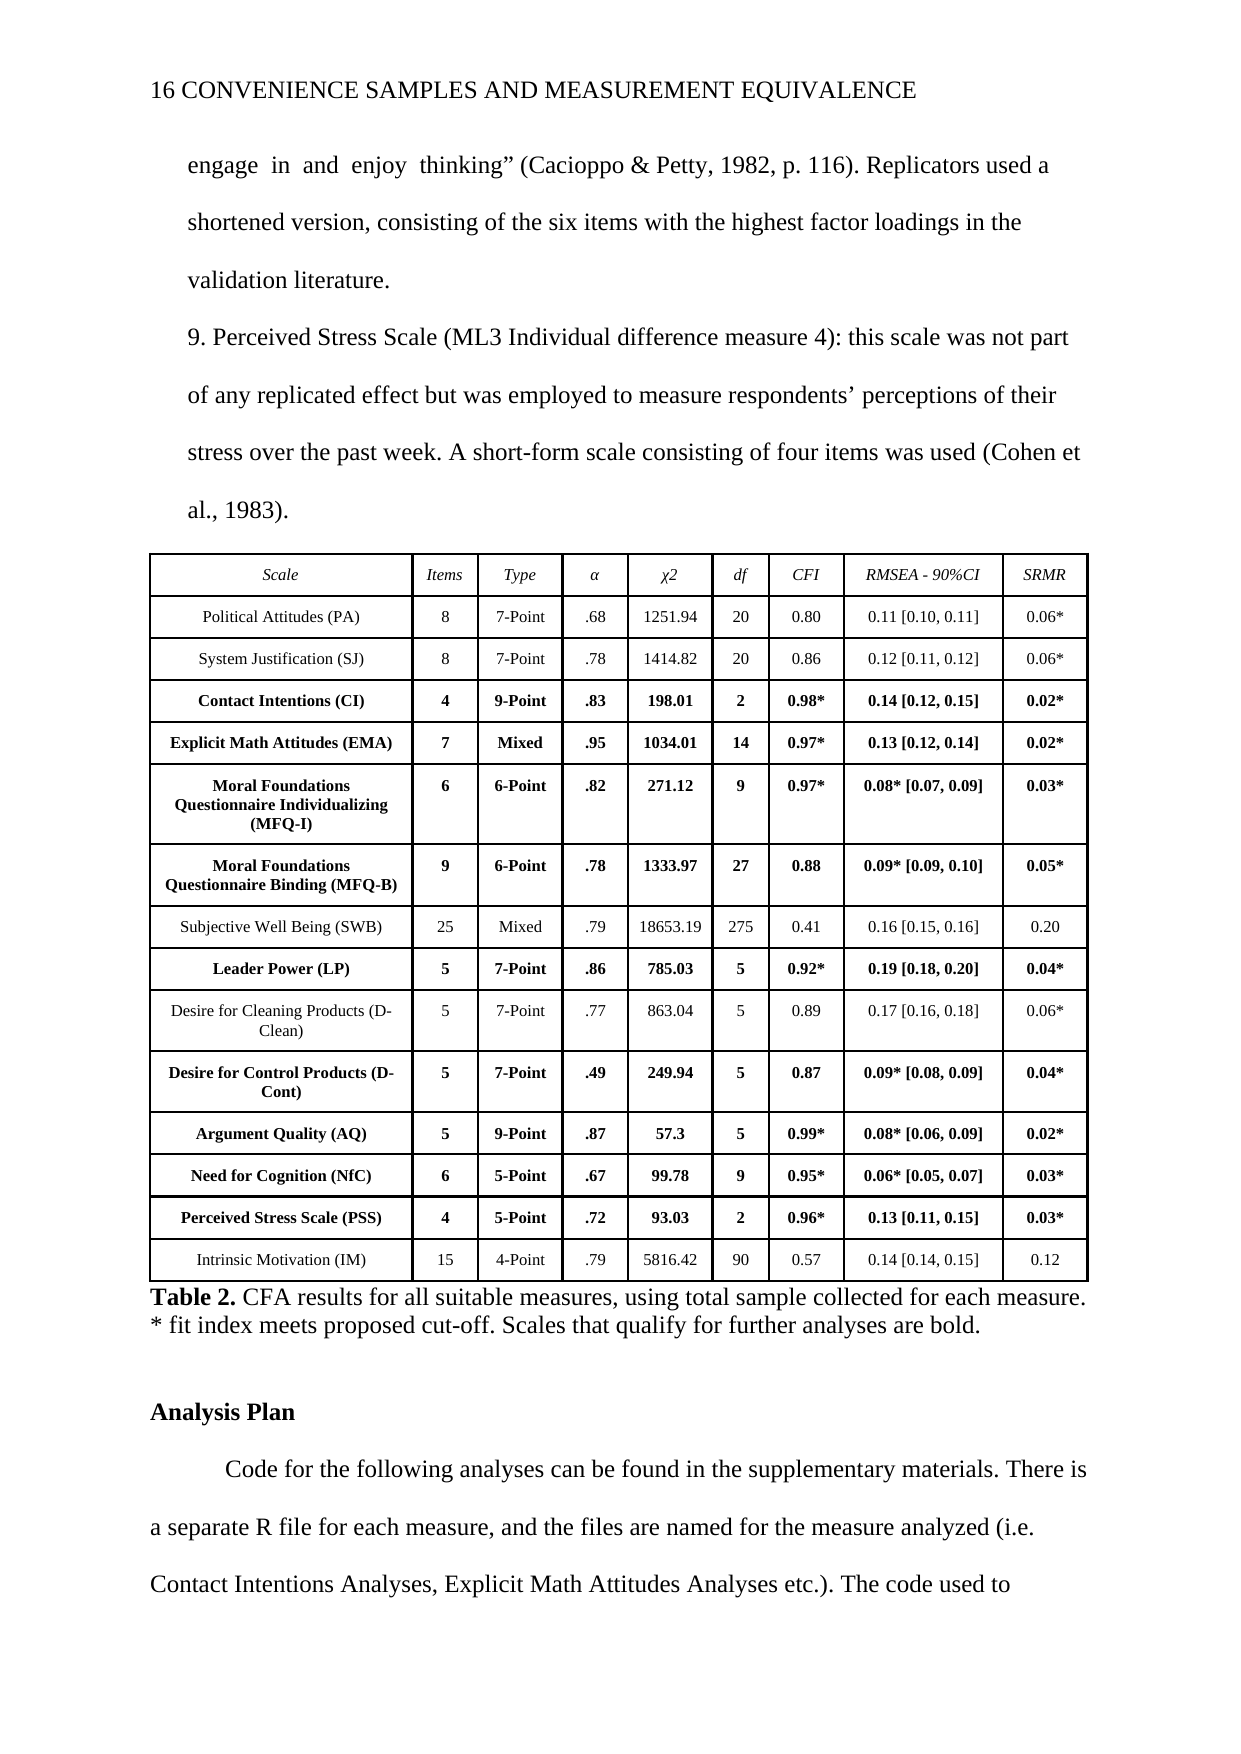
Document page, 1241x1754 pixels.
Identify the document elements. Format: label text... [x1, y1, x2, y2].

table_cell .77 [564, 991, 627, 1050]
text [187, 150, 1090, 294]
table_cell Subjective Well Being (SWB) [151, 907, 411, 947]
table_header CFI [770, 555, 843, 594]
table_cell .78 [564, 639, 627, 679]
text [150, 1454, 1090, 1598]
table_cell 9-Point [479, 1113, 561, 1153]
table_cell 18653.19 [629, 907, 711, 947]
table_cell Intrinsic Motivation (IM) [151, 1240, 411, 1279]
table_cell 0.03* [1004, 1198, 1086, 1237]
table_cell .78 [564, 845, 627, 904]
table_cell 0.80 [770, 597, 843, 637]
table_cell 99.78 [629, 1155, 711, 1195]
table_cell .67 [564, 1155, 627, 1195]
table_cell 198.01 [629, 681, 711, 721]
table_cell .68 [564, 597, 627, 637]
table_cell 0.16 [0.15, 0.16] [845, 907, 1002, 947]
table_cell 5816.42 [629, 1240, 711, 1279]
table_cell 0.02* [1004, 1113, 1086, 1153]
table_cell 0.97* [770, 723, 843, 763]
table_cell 0.08* [0.07, 0.09] [845, 765, 1002, 843]
table_header α [564, 555, 627, 594]
table_cell 0.13 [0.11, 0.15] [845, 1198, 1002, 1237]
table_cell 0.92* [770, 949, 843, 989]
table_header χ2 [629, 555, 711, 594]
table_cell 5 [714, 1052, 768, 1111]
table_cell 4 [414, 1198, 477, 1237]
table_cell Contact Intentions (CI) [151, 681, 411, 721]
table_cell .49 [564, 1052, 627, 1111]
table_cell 785.03 [629, 949, 711, 989]
table_cell 1251.94 [629, 597, 711, 637]
table_cell 0.17 [0.16, 0.18] [845, 991, 1002, 1050]
table_cell 4 [414, 681, 477, 721]
table_cell 6 [414, 1155, 477, 1195]
table_cell .83 [564, 681, 627, 721]
table_cell 0.09* [0.08, 0.09] [845, 1052, 1002, 1111]
table_cell 1333.97 [629, 845, 711, 904]
table_cell Moral Foundations Questionnaire Binding (MFQ-B) [151, 845, 411, 904]
table_cell 2 [714, 681, 768, 721]
table_cell 0.19 [0.18, 0.20] [845, 949, 1002, 989]
table_cell Leader Power (LP) [151, 949, 411, 989]
table_cell 4-Point [479, 1240, 561, 1279]
table_cell 0.05* [1004, 845, 1086, 904]
table_cell 6-Point [479, 765, 561, 843]
table_cell .82 [564, 765, 627, 843]
table_cell 0.99* [770, 1113, 843, 1153]
table_cell 7-Point [479, 949, 561, 989]
table_cell 249.94 [629, 1052, 711, 1111]
table_cell 275 [714, 907, 768, 947]
table_cell 0.14 [0.12, 0.15] [845, 681, 1002, 721]
table_cell Perceived Stress Scale (PSS) [151, 1198, 411, 1237]
table_cell .79 [564, 907, 627, 947]
table_cell 0.06* [1004, 639, 1086, 679]
table_cell 0.13 [0.12, 0.14] [845, 723, 1002, 763]
table_cell 9 [714, 765, 768, 843]
table_cell Argument Quality (AQ) [151, 1113, 411, 1153]
table_cell 7-Point [479, 1052, 561, 1111]
table_cell .95 [564, 723, 627, 763]
table_cell 0.06* [1004, 991, 1086, 1050]
table_cell 5 [714, 1113, 768, 1153]
table_cell Explicit Math Attitudes (EMA) [151, 723, 411, 763]
table_cell 1414.82 [629, 639, 711, 679]
table_cell 6 [414, 765, 477, 843]
table_cell 5-Point [479, 1198, 561, 1237]
table_cell 15 [414, 1240, 477, 1279]
table_header Scale [151, 555, 411, 594]
table_cell 8 [414, 597, 477, 637]
table_header df [714, 555, 768, 594]
table_cell 0.57 [770, 1240, 843, 1279]
text 9. Perceived Stress Scale (ML3 Individual difference measure 4): this scale was not part of any replicated effect but was employed to measure respondents’ perceptions of their stress over the past week. A short-form scale consisting of four items was used (Cohen et al., 1983). [187, 322, 1090, 524]
table_cell 9 [414, 845, 477, 904]
table_cell 93.03 [629, 1198, 711, 1237]
table_cell 0.98* [770, 681, 843, 721]
table_cell 0.06* [1004, 597, 1086, 637]
table_cell 7-Point [479, 597, 561, 637]
table_cell .87 [564, 1113, 627, 1153]
table_cell 0.08* [0.06, 0.09] [845, 1113, 1002, 1153]
table_cell 5 [714, 991, 768, 1050]
table_cell Moral Foundations Questionnaire Individualizing (MFQ-I) [151, 765, 411, 843]
table_cell 0.02* [1004, 681, 1086, 721]
table_cell 20 [714, 639, 768, 679]
text Table 2. CFA results for all suitable measures, using total sample collected for each measure. * fit index meets proposed cut-off. Scales that qualify for further analyses are bold. [150, 1282, 1090, 1339]
table_cell 0.20 [1004, 907, 1086, 947]
table_header RMSEA - 90%CI [845, 555, 1002, 594]
table_cell 8 [414, 639, 477, 679]
table_cell 6-Point [479, 845, 561, 904]
table_cell System Justification (SJ) [151, 639, 411, 679]
table_cell Need for Cognition (NfC) [151, 1155, 411, 1195]
table_cell 7-Point [479, 639, 561, 679]
table_cell 0.95* [770, 1155, 843, 1195]
table_cell 0.96* [770, 1198, 843, 1237]
table_cell 0.41 [770, 907, 843, 947]
table_cell 20 [714, 597, 768, 637]
table_cell 7 [414, 723, 477, 763]
table_cell 5 [414, 991, 477, 1050]
table_cell 0.02* [1004, 723, 1086, 763]
text Analysis Plan [150, 1397, 1090, 1425]
table_cell 2 [714, 1198, 768, 1237]
table_cell 0.12 [0.11, 0.12] [845, 639, 1002, 679]
table_cell 5 [414, 1052, 477, 1111]
table_header Type [479, 555, 561, 594]
table_cell 14 [714, 723, 768, 763]
table_cell 271.12 [629, 765, 711, 843]
table_cell Mixed [479, 907, 561, 947]
table_header SRMR [1004, 555, 1086, 594]
table_cell 0.14 [0.14, 0.15] [845, 1240, 1002, 1279]
table_cell 0.03* [1004, 1155, 1086, 1195]
table_cell 0.04* [1004, 949, 1086, 989]
table_cell 0.86 [770, 639, 843, 679]
table_cell Desire for Control Products (D-Cont) [151, 1052, 411, 1111]
table_cell 5 [414, 1113, 477, 1153]
table_cell 0.97* [770, 765, 843, 843]
table_cell 5-Point [479, 1155, 561, 1195]
table_cell 0.03* [1004, 765, 1086, 843]
table_cell 0.88 [770, 845, 843, 904]
table_cell 0.04* [1004, 1052, 1086, 1111]
table_cell 0.09* [0.09, 0.10] [845, 845, 1002, 904]
table_cell 0.87 [770, 1052, 843, 1111]
table_cell Desire for Cleaning Products (D-Clean) [151, 991, 411, 1050]
table_cell 7-Point [479, 991, 561, 1050]
table_cell 0.11 [0.10, 0.11] [845, 597, 1002, 637]
table_cell .79 [564, 1240, 627, 1279]
table_cell 863.04 [629, 991, 711, 1050]
table_cell Political Attitudes (PA) [151, 597, 411, 637]
table_cell 27 [714, 845, 768, 904]
table_cell 25 [414, 907, 477, 947]
table_cell .86 [564, 949, 627, 989]
table_cell 9-Point [479, 681, 561, 721]
table_cell 1034.01 [629, 723, 711, 763]
table_cell 57.3 [629, 1113, 711, 1153]
table_cell 0.06* [0.05, 0.07] [845, 1155, 1002, 1195]
table_cell 0.89 [770, 991, 843, 1050]
table_cell 5 [414, 949, 477, 989]
table_cell 9 [714, 1155, 768, 1195]
table_cell Mixed [479, 723, 561, 763]
table_cell 90 [714, 1240, 768, 1279]
table_cell 5 [714, 949, 768, 989]
table_cell .72 [564, 1198, 627, 1237]
table_cell 0.12 [1004, 1240, 1086, 1279]
table_header Items [414, 555, 477, 594]
